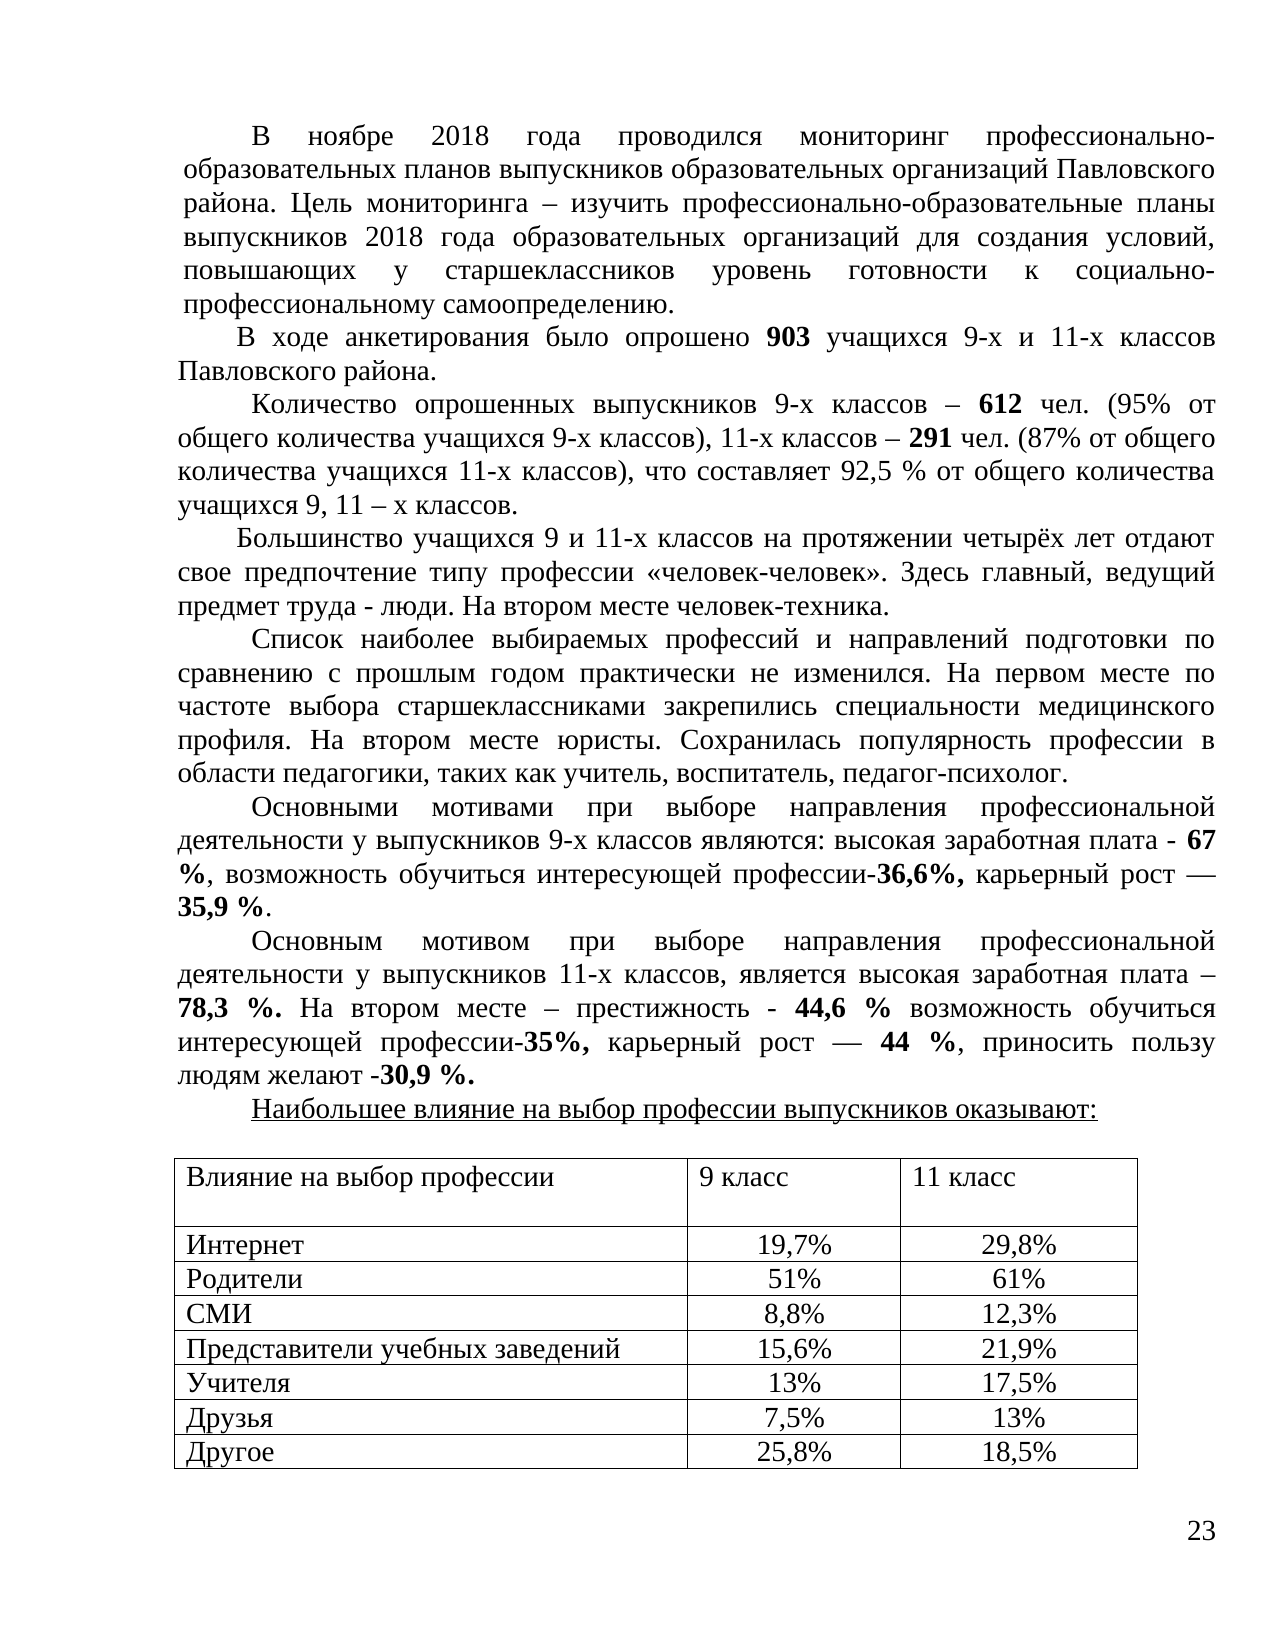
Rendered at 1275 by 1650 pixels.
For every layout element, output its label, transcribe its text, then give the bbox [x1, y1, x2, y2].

text Количество опрошенных выпускников 9-х классов – 612 чел. (95% от общего количества учащихся 9-х классов), 11-х классов – 291 чел. (87% от общего количества учащихся 11-х классов), что составляет 92,5 % от общего количества учащихся 9, 11 – х классов. [177, 386, 1216, 521]
table_cell 25,8% [688, 1435, 900, 1468]
table_cell Родители [175, 1262, 687, 1295]
table_cell Друзья [175, 1400, 687, 1433]
table_cell 19,7% [688, 1227, 900, 1261]
text В ходе анкетирования было опрошено 903 учащихся 9-х и 11-х классов Павловского района. [177, 319, 1216, 386]
table_cell 13% [688, 1365, 900, 1399]
table_cell 8,8% [688, 1296, 900, 1330]
table_cell 17,5% [901, 1365, 1137, 1399]
table_cell 29,8% [901, 1227, 1137, 1261]
table_cell 21,9% [901, 1331, 1137, 1364]
text Список наиболее выбираемых профессий и направлений подготовки по сравнению с прошлым годом практически не изменился. На первом месте по частоте выбора старшеклассниками закрепились специальности медицинского профиля. На втором месте юристы. Сохранилась популярность профессии в области педагогики, таких как учитель, воспитатель, педагог-психолог. [177, 621, 1216, 789]
table_cell 12,3% [901, 1296, 1137, 1330]
table_cell 13% [901, 1400, 1137, 1433]
table_header 9 класс [688, 1159, 900, 1226]
text Основным мотивом при выборе направления профессиональной деятельности у выпускников 11-х классов, является высокая заработная плата – 78,3 %. На втором месте – престижность - 44,6 % возможность обучиться интересующей профессии-35%, карьерный рост — 44 %, приносить пользу людям желают -30,9 %. [177, 923, 1216, 1091]
table_cell 15,6% [688, 1331, 900, 1364]
text Основными мотивами при выборе направления профессиональной деятельности у выпускников 9-х классов являются: высокая заработная плата - 67 %, возможность обучиться интересующей профессии-36,6%, карьерный рост — 35,9 %. [177, 789, 1216, 923]
text Большинство учащихся 9 и 11-х классов на протяжении четырёх лет отдают свое предпочтение типу профессии «человек-человек». Здесь главный, ведущий предмет труда - люди. На втором месте человек-техника. [177, 521, 1216, 621]
table_cell 61% [901, 1262, 1137, 1295]
text Наибольшее влияние на выбор профессии выпускников оказывают: [177, 1091, 1216, 1124]
table_cell 51% [688, 1262, 900, 1295]
text В ноябре 2018 года проводился мониторинг профессионально-образовательных планов выпускников образовательных организаций Павловского района. Цель мониторинга – изучить профессионально-образовательные планы выпускников 2018 года образовательных организаций для создания условий, повышающих у старшеклассников уровень готовности к социально-профессиональному самоопределению. [183, 118, 1216, 319]
table_header 11 класс [901, 1159, 1137, 1226]
table_header Влияние на выбор профессии [175, 1159, 687, 1226]
table_cell Интернет [175, 1227, 687, 1261]
table_cell Другое [175, 1435, 687, 1468]
table_cell СМИ [175, 1296, 687, 1330]
table_cell 7,5% [688, 1400, 900, 1433]
table_cell Учителя [175, 1365, 687, 1399]
table_cell 18,5% [901, 1435, 1137, 1468]
table_cell Представители учебных заведений [175, 1331, 687, 1364]
